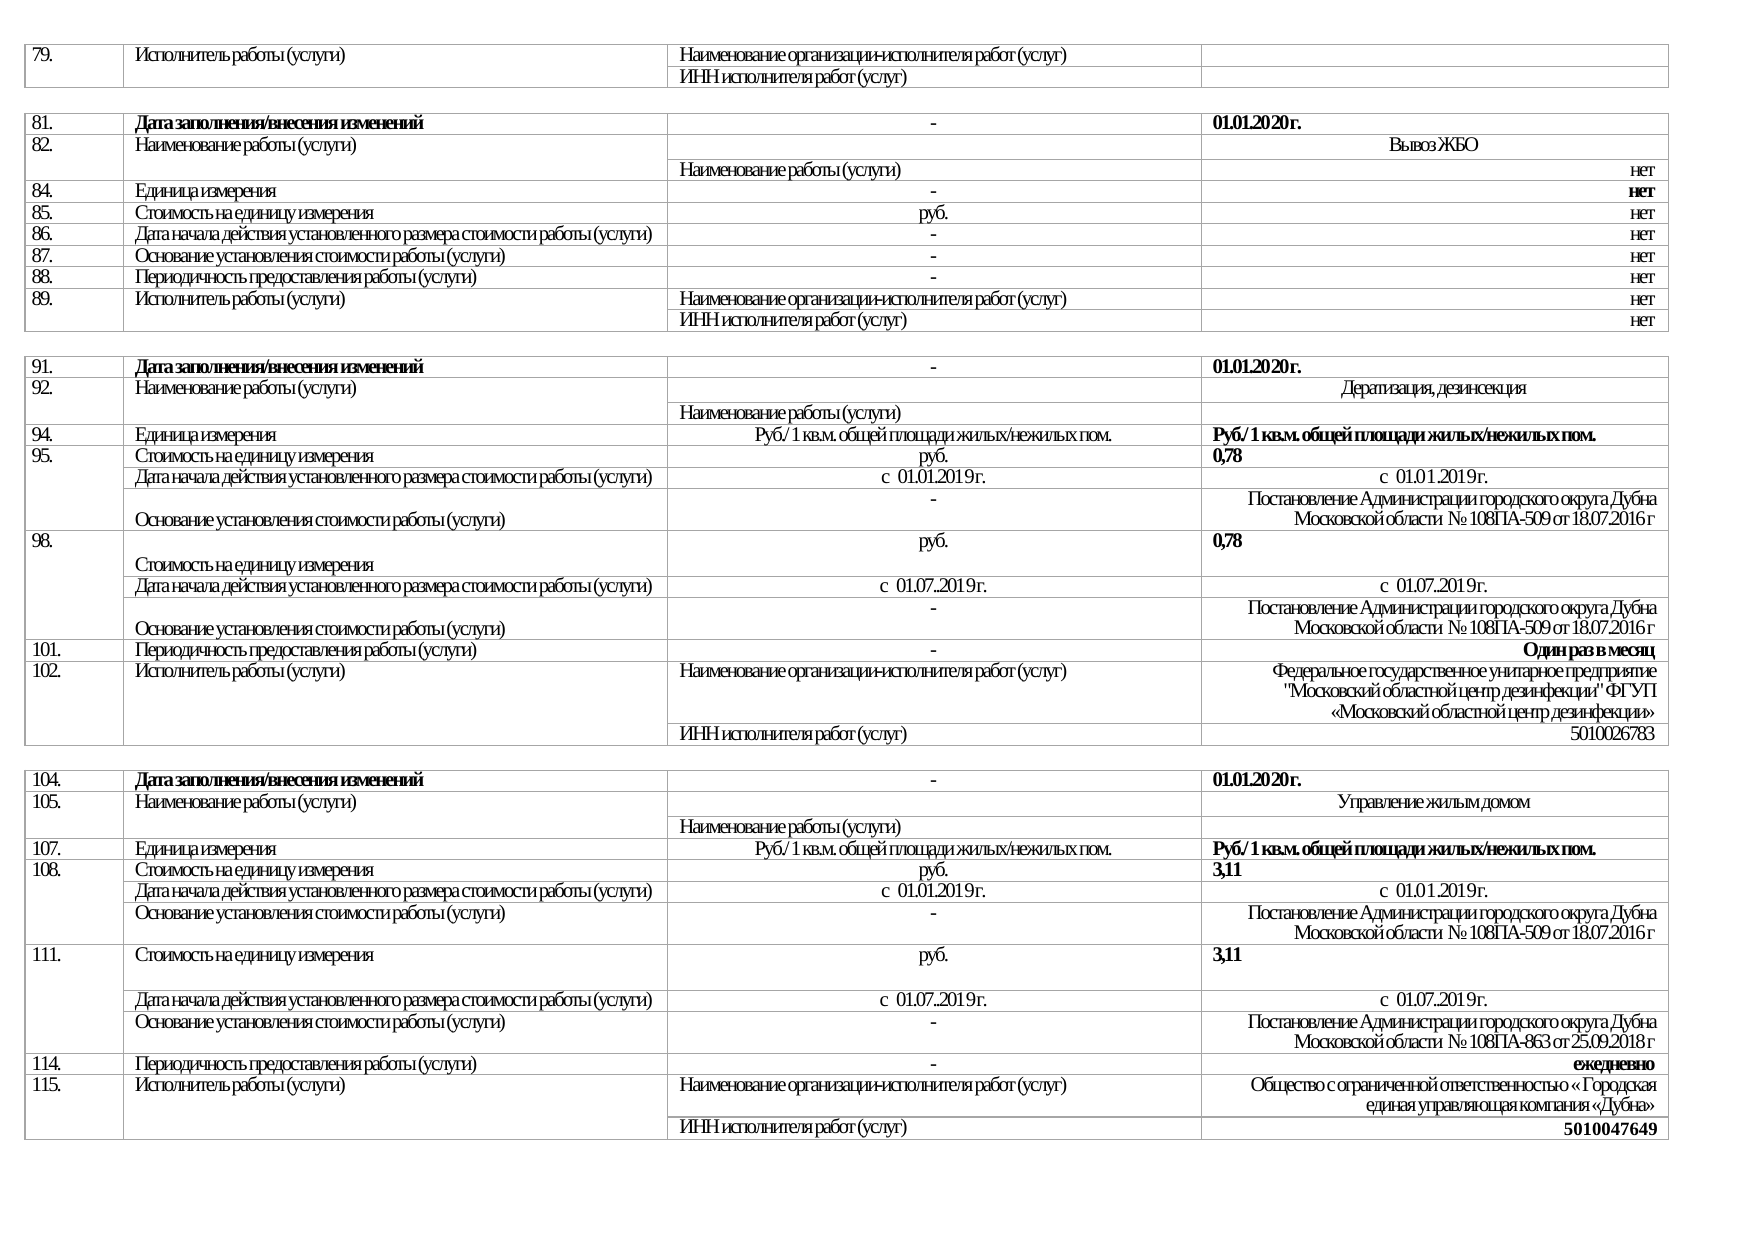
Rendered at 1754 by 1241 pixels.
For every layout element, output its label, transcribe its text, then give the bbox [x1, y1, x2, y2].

table_header 01.01.2020г. [1202, 771, 1668, 791]
table_cell 3,11 [1202, 860, 1668, 881]
table_cell [26, 662, 123, 744]
table_header Дата заполнения/внесения изменений [124, 771, 667, 791]
table_cell руб. [668, 860, 1201, 881]
table_cell нет [1202, 203, 1668, 223]
table_cell Дата начала действия установленного размера стоимости работы (услуги) [124, 577, 667, 597]
table_cell [26, 792, 123, 838]
table_header Дата заполнения/внесения изменений [124, 357, 667, 377]
table_cell - [668, 224, 1201, 245]
table_cell Исполнитель работы (услуги) [124, 45, 667, 87]
table_cell нет [1202, 289, 1668, 309]
table_cell [26, 181, 123, 202]
table_cell руб. [668, 446, 1201, 467]
table_cell ежедневно [1202, 1054, 1668, 1074]
table_cell ИНН исполнителя работ (услуг) [668, 1118, 1201, 1139]
table_cell руб. [668, 203, 1201, 223]
table_cell ИНН исполнителя работ (услуг) [668, 67, 1201, 87]
table_cell [26, 839, 123, 859]
table_cell [1202, 817, 1668, 838]
table_cell с 01.01.2019г. [1202, 882, 1668, 902]
table_cell [26, 378, 123, 424]
table_cell Постановление Администрации городского округа Дубна Московской области № 108ПА-509 от 18.07.2016 г [1202, 489, 1668, 530]
table_cell Наименование работы (услуги) [668, 160, 1201, 180]
table_cell 5010047649 [1202, 1118, 1668, 1139]
table_cell [26, 945, 123, 1053]
table_cell Наименование работы (услуги) [668, 403, 1201, 424]
table_header - [668, 771, 1201, 791]
table_cell Руб./ 1 кв.м. общей площади жилых/нежилых пом. [1202, 425, 1668, 445]
table_cell Руб./ 1 кв.м. общей площади жилых/нежилых пом. [1202, 839, 1668, 859]
table_cell [26, 446, 123, 530]
table_cell [26, 1054, 123, 1074]
table_cell Стоимость на единицу измерения [124, 945, 667, 989]
table_cell Руб./ 1 кв.м. общей площади жилых/нежилых пом. [668, 839, 1201, 859]
table_cell с 01.07..2019г. [1202, 991, 1668, 1011]
table_cell Исполнитель работы (услуги) [124, 662, 667, 744]
table_cell с 01.01.2019г. [668, 882, 1201, 902]
table_cell - [668, 1012, 1201, 1053]
table_header Дата заполнения/внесения изменений [124, 114, 667, 134]
table_cell Основание установления стоимости работы (услуги) [124, 903, 667, 944]
table_cell 0,78 [1202, 531, 1668, 576]
table_cell Наименование работы (услуги) [124, 792, 667, 838]
table_cell Основание установления стоимости работы (услуги) [124, 1012, 667, 1053]
table_cell нет [1202, 246, 1668, 266]
table_cell 3,11 [1202, 945, 1668, 989]
table_cell нет [1202, 310, 1668, 331]
table_cell Руб./ 1 кв.м. общей площади жилых/нежилых пом. [668, 425, 1201, 445]
table_cell 0,78 [1202, 446, 1668, 467]
table_cell Единица измерения [124, 839, 667, 859]
table_cell Основание установления стоимости работы (услуги) [124, 246, 667, 266]
table_cell нет [1202, 160, 1668, 180]
table_cell с 01.07..2019г. [1202, 577, 1668, 597]
table_cell [1202, 67, 1668, 87]
table_cell [26, 224, 123, 245]
table_cell - [668, 246, 1201, 266]
table_cell Дата начала действия установленного размера стоимости работы (услуги) [124, 468, 667, 488]
table_cell Наименование работы (услуги) [668, 817, 1201, 838]
table_cell - [668, 598, 1201, 639]
table_cell - [668, 640, 1201, 661]
table_cell Вывоз ЖБО [1202, 135, 1668, 159]
table_header [26, 357, 123, 377]
table_cell Федеральное государственное унитарное предприятие "Московский областной центр дезинфекции" ФГУП «Московский областной центр дезинфекции» [1202, 662, 1668, 723]
table_cell [668, 135, 1201, 159]
table_cell Дата начала действия установленного размера стоимости работы (услуги) [124, 882, 667, 902]
table_cell Дератизация, дезинсекция [1202, 378, 1668, 402]
table_cell Основание установления стоимости работы (услуги) [124, 598, 667, 639]
table_header - [668, 114, 1201, 134]
table_cell Исполнитель работы (услуги) [124, 1075, 667, 1139]
table_cell ИНН исполнителя работ (услуг) [668, 310, 1201, 331]
table_cell Постановление Администрации городского округа Дубна Московской области № 108ПА-509 от 18.07.2016 г [1202, 903, 1668, 944]
table_cell нет [1202, 181, 1668, 202]
table_cell [26, 860, 123, 944]
table_cell [26, 267, 123, 288]
table_cell - [668, 489, 1201, 530]
table_cell руб. [668, 531, 1201, 576]
table_cell Стоимость на единицу измерения [124, 446, 667, 467]
table_cell [26, 246, 123, 266]
table_cell [1202, 403, 1668, 424]
table_cell 5010026783 [1202, 724, 1668, 744]
table_cell [26, 425, 123, 445]
table_cell нет [1202, 224, 1668, 245]
table_cell Единица измерения [124, 425, 667, 445]
table_cell руб. [668, 945, 1201, 989]
table_cell [26, 640, 123, 661]
table_cell [26, 45, 123, 87]
table_cell с 01.01.2019г. [1202, 468, 1668, 488]
table_cell Наименование организации-исполнителя работ (услуг) [668, 662, 1201, 723]
table_cell Основание установления стоимости работы (услуги) [124, 489, 667, 530]
table_cell Наименование организации-исполнителя работ (услуг) [668, 289, 1201, 309]
table_cell [26, 289, 123, 331]
table_cell Периодичность предоставления работы (услуги) [124, 267, 667, 288]
table_cell Управление жилым домом [1202, 792, 1668, 816]
table_header [26, 114, 123, 134]
table_header 01.01.2020г. [1202, 114, 1668, 134]
table_cell Один раз в месяц [1202, 640, 1668, 661]
table_cell Единица измерения [124, 181, 667, 202]
table_cell ИНН исполнителя работ (услуг) [668, 724, 1201, 744]
table_cell с 01.01.2019г. [668, 468, 1201, 488]
table_cell с 01.07..2019г. [668, 577, 1201, 597]
table_cell Наименование организации-исполнителя работ (услуг) [668, 45, 1201, 66]
table_cell Наименование работы (услуги) [124, 378, 667, 424]
table_cell Периодичность предоставления работы (услуги) [124, 640, 667, 661]
table_cell Стоимость на единицу измерения [124, 860, 667, 881]
table_cell Исполнитель работы (услуги) [124, 289, 667, 331]
table_cell Дата начала действия установленного размера стоимости работы (услуги) [124, 224, 667, 245]
table_header 01.01.2020г. [1202, 357, 1668, 377]
table_cell [26, 203, 123, 223]
table_cell Наименование работы (услуги) [124, 135, 667, 180]
table_cell Постановление Администрации городского округа Дубна Московской области № 108ПА-863 от 25.09.2018 г [1202, 1012, 1668, 1053]
table_cell [668, 378, 1201, 402]
table_cell [26, 1075, 123, 1139]
table_cell [1202, 45, 1668, 66]
table_cell Общество с ограниченной ответственностью « Городская единая управляющая компания «Дубна» [1202, 1075, 1668, 1116]
table_cell [668, 792, 1201, 816]
table_cell - [668, 181, 1201, 202]
table_cell с 01.07..2019г. [668, 991, 1201, 1011]
table_header - [668, 357, 1201, 377]
table_cell Стоимость на единицу измерения [124, 203, 667, 223]
table_header [26, 771, 123, 791]
table_cell - [668, 267, 1201, 288]
table_cell Периодичность предоставления работы (услуги) [124, 1054, 667, 1074]
table_cell - [668, 903, 1201, 944]
table_cell нет [1202, 267, 1668, 288]
table_cell Постановление Администрации городского округа Дубна Московской области № 108ПА-509 от 18.07.2016 г [1202, 598, 1668, 639]
table_cell Стоимость на единицу измерения [124, 531, 667, 576]
table_cell Наименование организации-исполнителя работ (услуг) [668, 1075, 1201, 1116]
table_cell [26, 135, 123, 180]
table_cell - [668, 1054, 1201, 1074]
table_cell Дата начала действия установленного размера стоимости работы (услуги) [124, 991, 667, 1011]
table_cell [26, 531, 123, 639]
